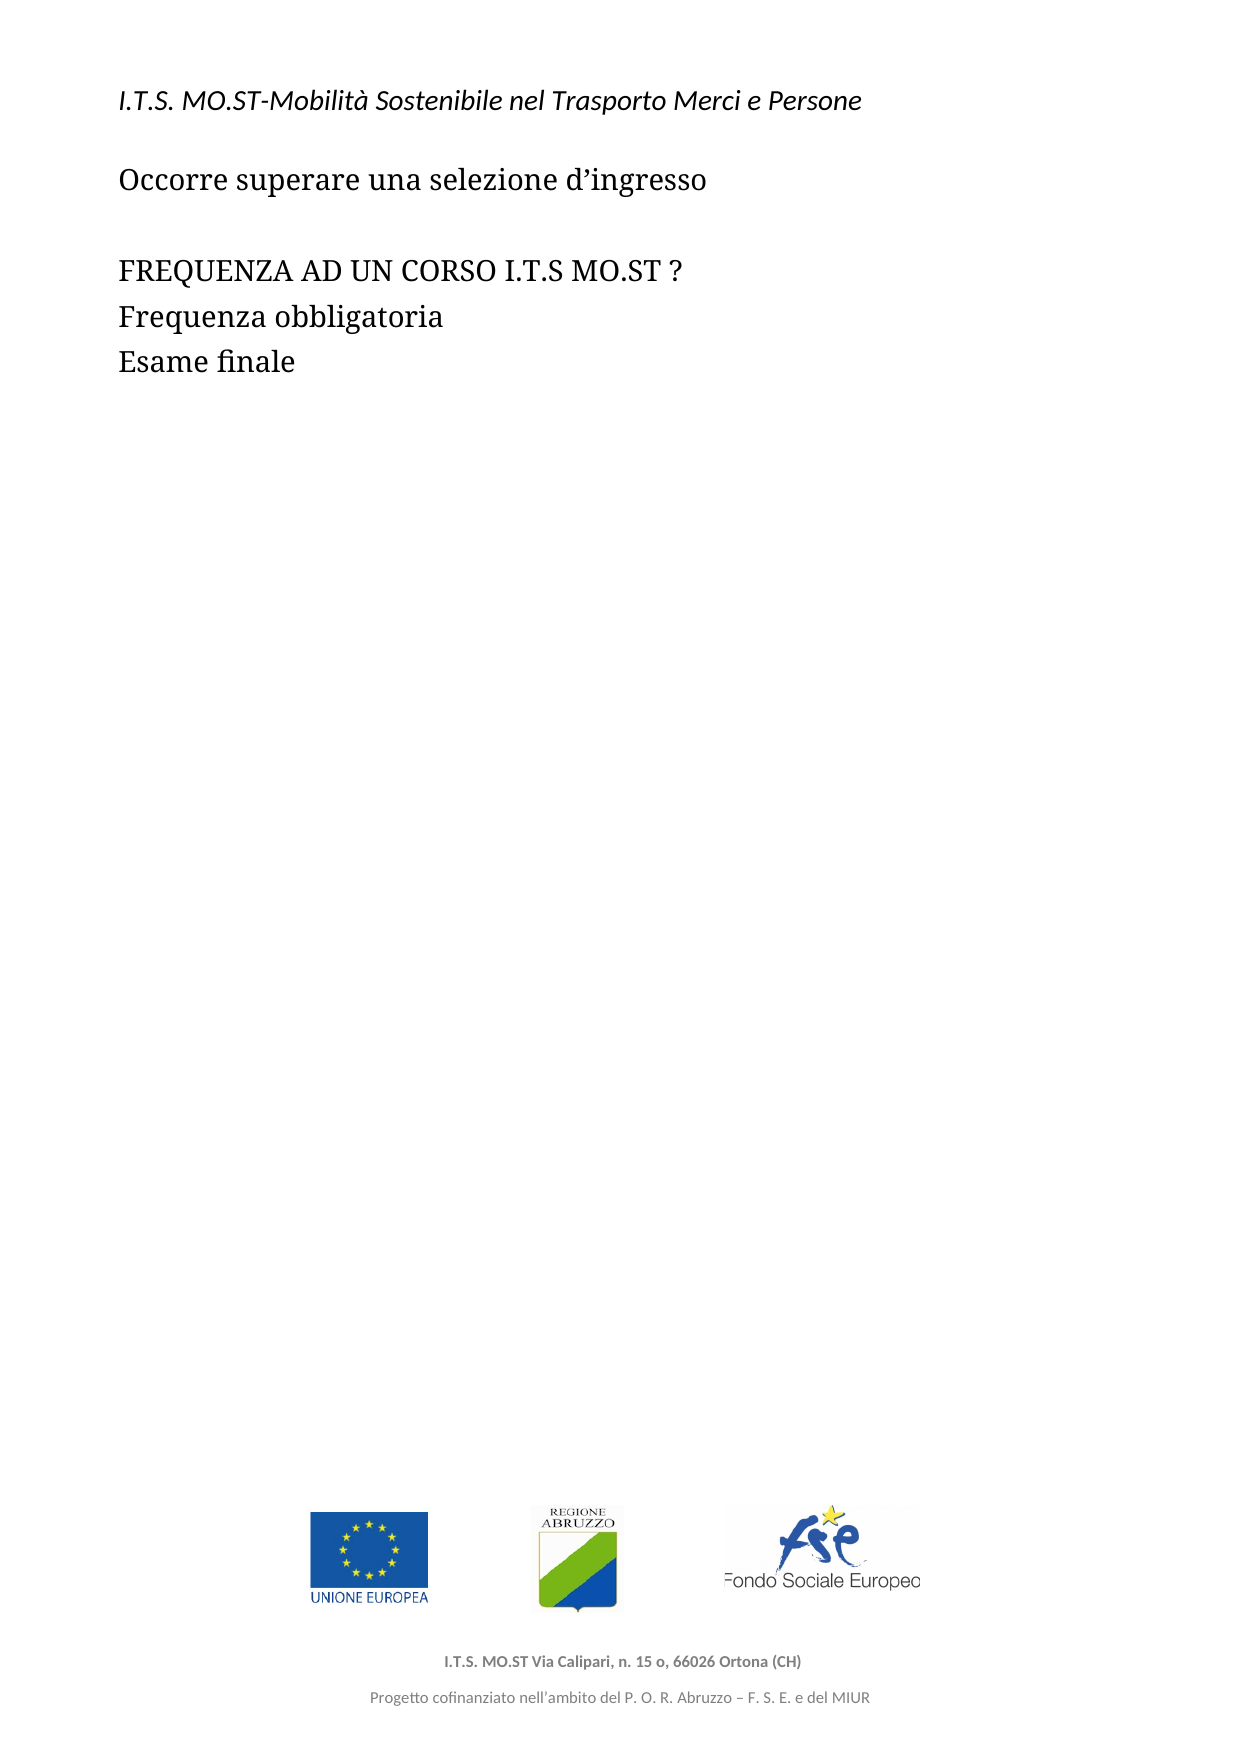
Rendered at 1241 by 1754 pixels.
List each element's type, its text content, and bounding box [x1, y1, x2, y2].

text Frequenza obbligatoria [118, 296, 1122, 336]
picture [724, 1505, 920, 1591]
picture [305, 1507, 433, 1605]
text FREQUENZA AD UN CORSO I.T.S MO.ST ? [118, 250, 1122, 290]
text Esame finale [118, 342, 1122, 381]
picture [530, 1505, 625, 1613]
text Occorre superare una selezione d’ingresso [118, 159, 1122, 199]
